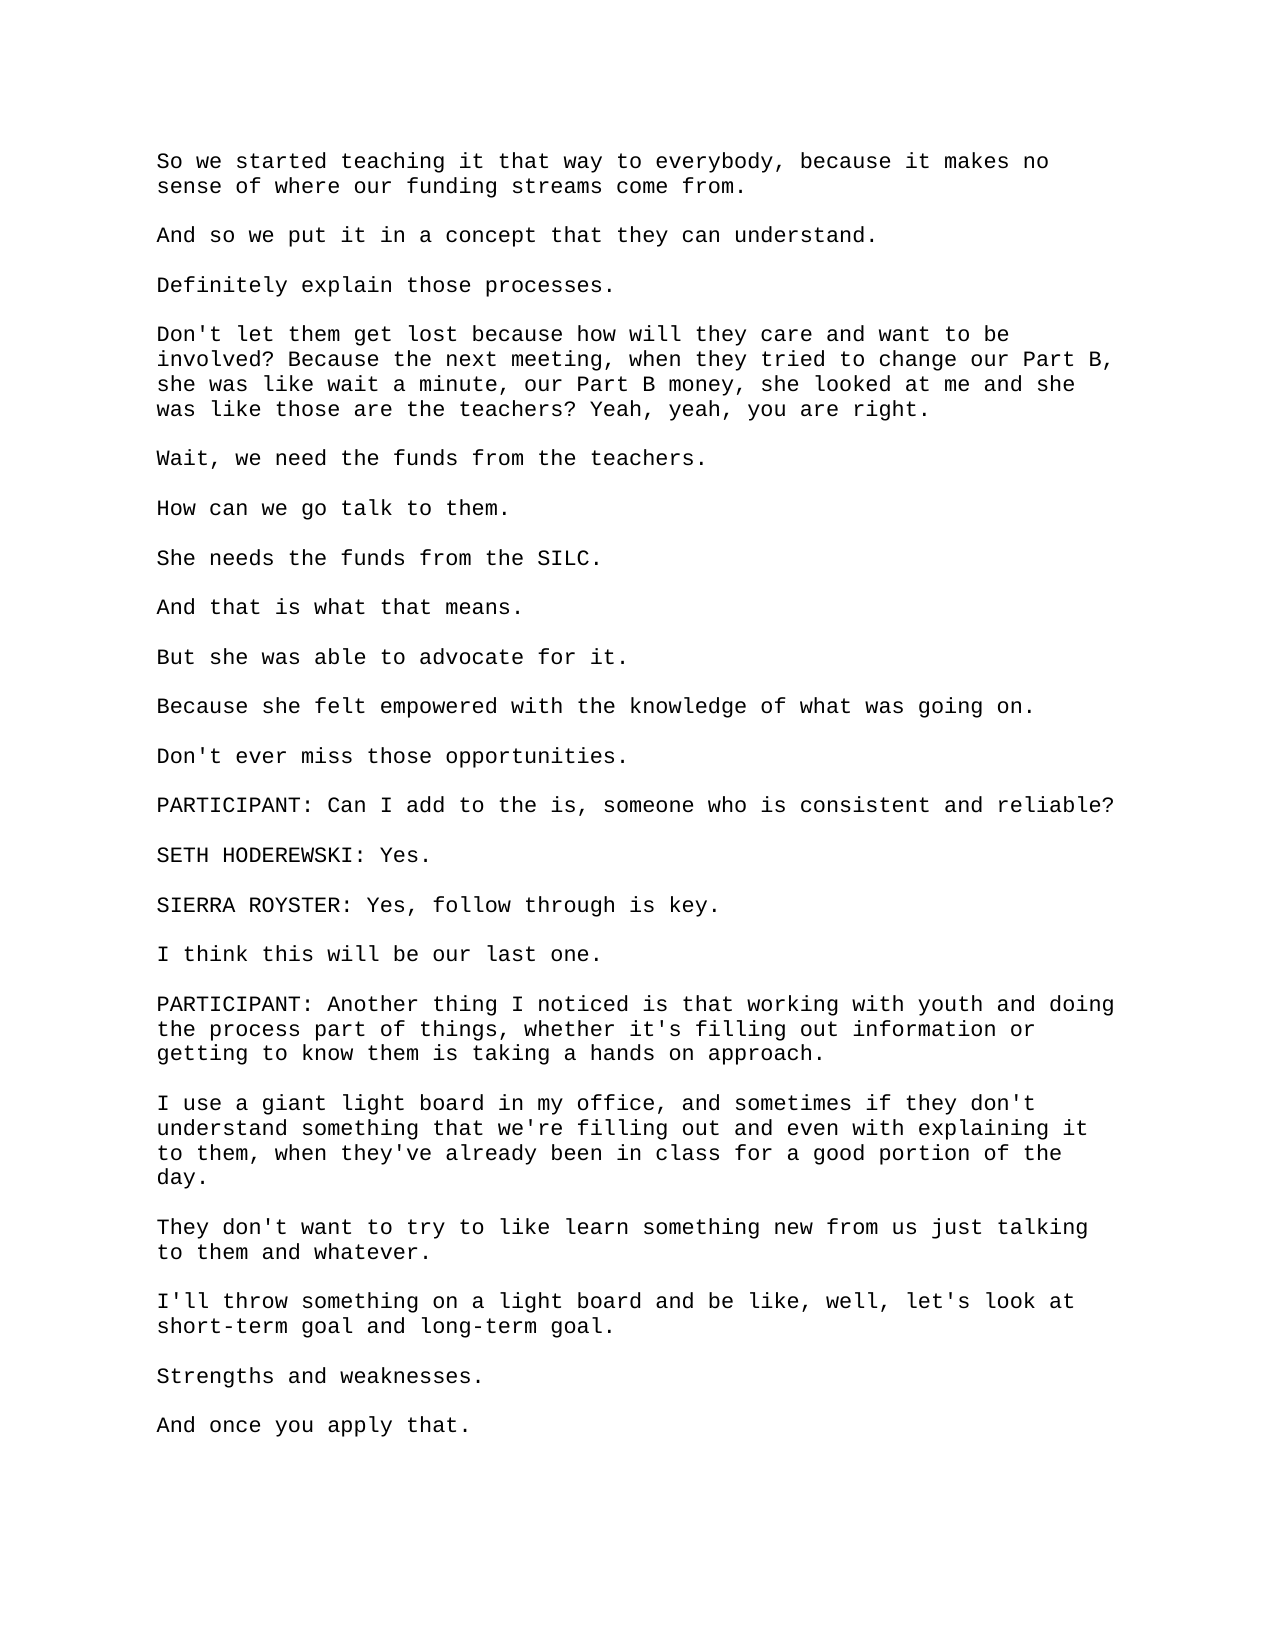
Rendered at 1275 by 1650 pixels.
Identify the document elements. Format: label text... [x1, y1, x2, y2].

text She needs the funds from the SILC. [156, 547, 1118, 571]
text How can we go talk to them. [156, 497, 1118, 522]
text I'll throw something on a light board and be like, well, let's look at short-term goal and long-term goal. [156, 1290, 1118, 1340]
text I use a giant light board in my office, and sometimes if they don't understand something that we're filling out and even with explaining it to them, when they've already been in class for a good portion of the day. [156, 1092, 1118, 1191]
text So we started teaching it that way to everybody, because it makes no sense of where our funding streams come from. [156, 150, 1118, 199]
text SIERRA ROYSTER: Yes, follow through is key. [156, 894, 1118, 918]
text They don't want to try to like learn something new from us just talking to them and whatever. [156, 1216, 1118, 1266]
text Because she felt empowered with the knowledge of what was going on. [156, 695, 1118, 720]
text PARTICIPANT: Another thing I noticed is that working with youth and doing the process part of things, whether it's filling out information or getting to know them is taking a hands on approach. [156, 993, 1118, 1067]
text PARTICIPANT: Can I add to the is, someone who is consistent and reliable? [156, 794, 1118, 819]
text Definitely explain those processes. [156, 274, 1118, 299]
text Strengths and weaknesses. [156, 1365, 1118, 1389]
text And so we put it in a concept that they can understand. [156, 224, 1118, 249]
text Don't ever miss those opportunities. [156, 745, 1118, 770]
text Don't let them get lost because how will they care and want to be involved? Because the next meeting, when they tried to change our Part B, she was like wait a minute, our Part B money, she looked at me and she was like those are the teachers? Yeah, yeah, you are right. [156, 323, 1118, 423]
text But she was able to advocate for it. [156, 646, 1118, 671]
text SETH HODEREWSKI: Yes. [156, 844, 1118, 869]
text And once you apply that. [156, 1414, 1118, 1439]
text I think this will be our last one. [156, 943, 1118, 968]
text Wait, we need the funds from the teachers. [156, 447, 1118, 472]
text And that is what that means. [156, 596, 1118, 621]
